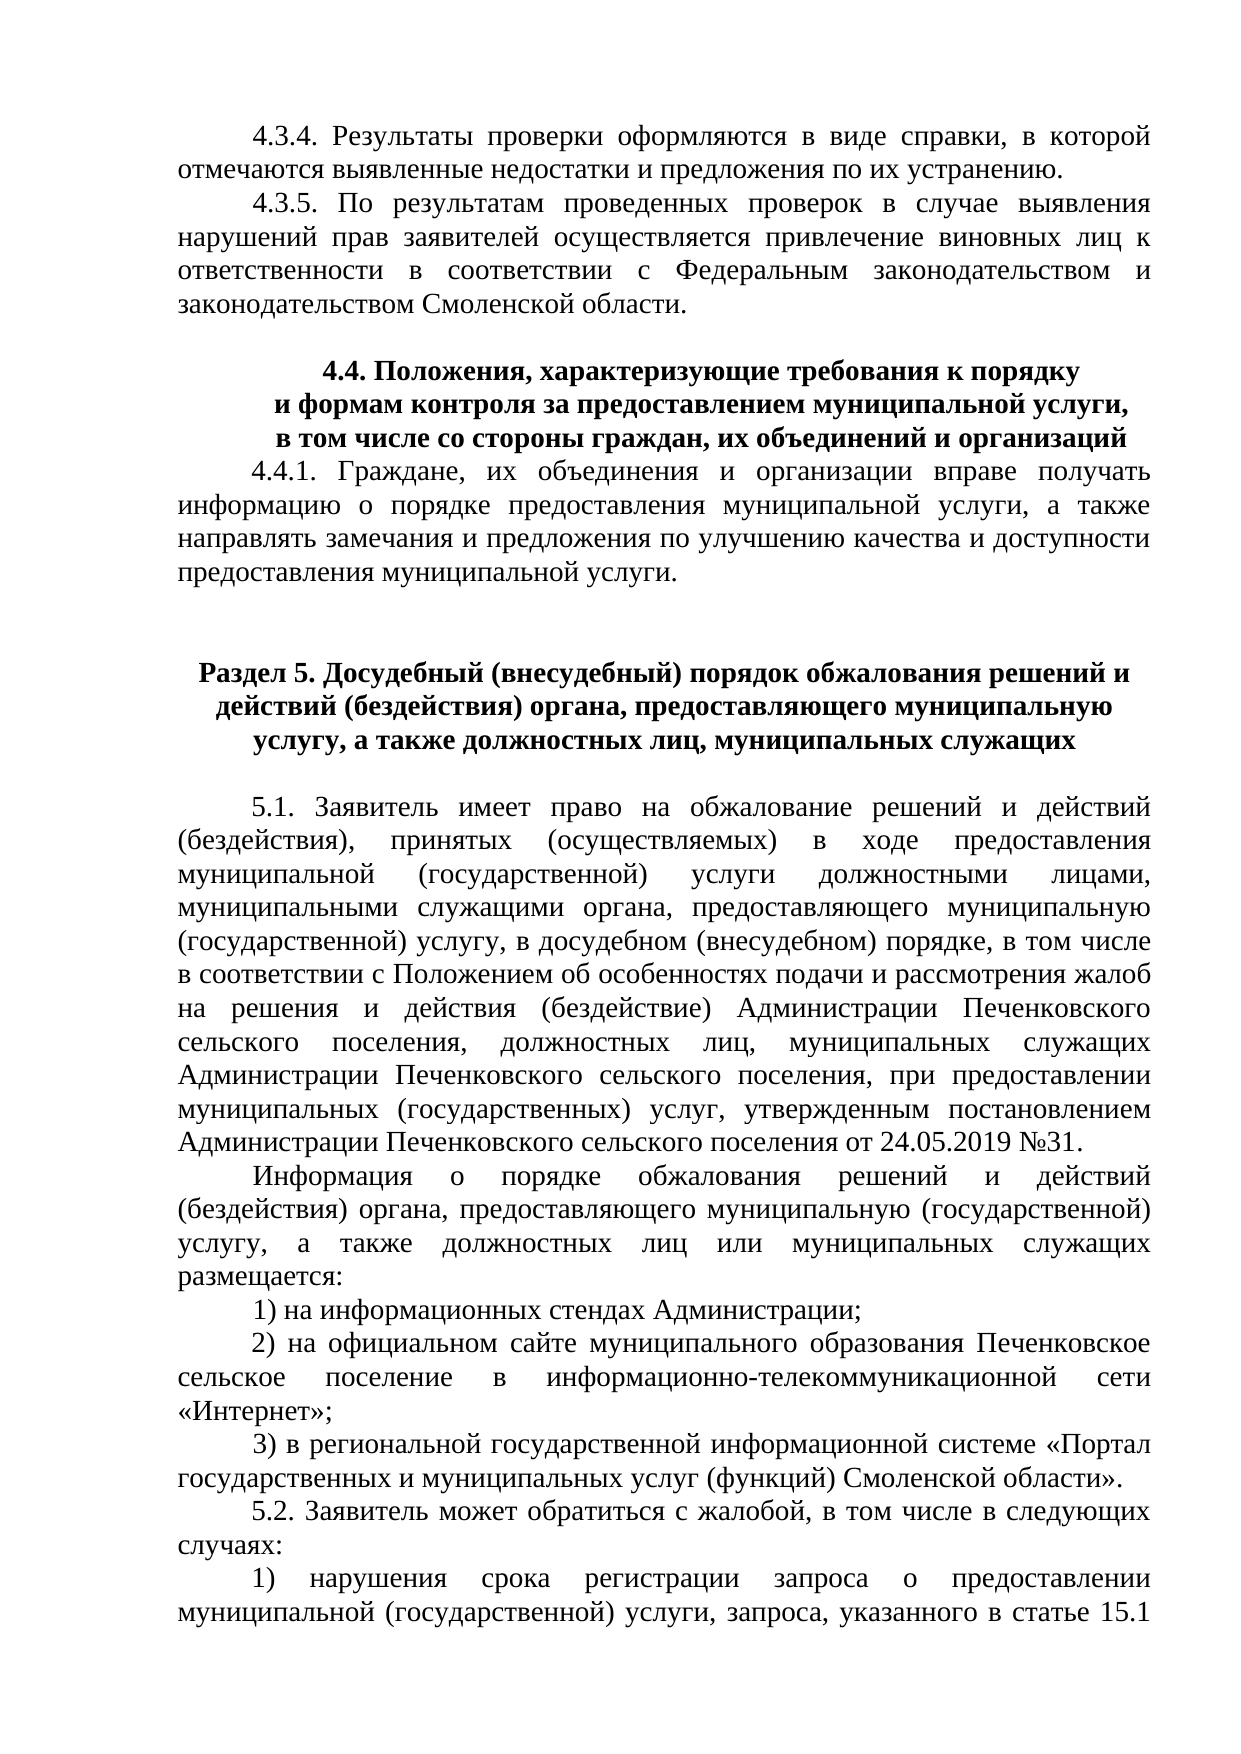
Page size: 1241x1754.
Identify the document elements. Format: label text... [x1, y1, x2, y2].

text и формам контроля за предоставлением муниципальной услуги, [177, 386, 1152, 420]
text 4.4. Положения, характеризующие требования к порядку [177, 353, 1152, 386]
text 4.3.4. Результаты проверки оформляются в виде справки, в которой отмечаются выявленные недостатки и предложения по их устранению. [177, 118, 1152, 185]
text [177, 1560, 1152, 1627]
text Раздел 5. Досудебный (внесудебный) порядок обжалования решений и действий (бездействия) органа, предоставляющего муниципальную услугу, а также должностных лиц, муниципальных служащих [177, 655, 1152, 755]
text Информация о порядке обжалования решений и действий (бездействия) органа, предоставляющего муниципальную (государственной) услугу, а также должностных лиц или муниципальных служащих размещается: [177, 1158, 1152, 1292]
text 4.4.1. Граждане, их объединения и организации вправе получать информацию о порядке предоставления муниципальной услуги, а также направлять замечания и предложения по улучшению качества и доступности предоставления муниципальной услуги. [177, 453, 1152, 588]
text 2) на официальном сайте муниципального образования Печенковское сельское поселение в информационно-телекоммуникационной сети «Интернет»; [177, 1326, 1152, 1426]
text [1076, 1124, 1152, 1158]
text 5.2. Заявитель может обратиться с жалобой, в том числе в следующих случаях: [177, 1493, 1152, 1560]
text 3) в региональной государственной информационной системе «Портал государственных и муниципальных услуг (функций) Смоленской области». [177, 1426, 1152, 1493]
text 1) на информационных стендах Администрации; [177, 1292, 1152, 1326]
text в том числе со стороны граждан, их объединений и организаций [177, 420, 1152, 453]
text 5.1. Заявитель имеет право на обжалование решений и действий (бездействия), принятых (осуществляемых) в ходе предоставления муниципальной (государственной) услуги должностными лицами, муниципальными служащими органа, предоставляющего муниципальную (государственной) услугу, в досудебном (внесудебном) порядке, в том числе в соответствии с Положением об особенностях подачи и рассмотрения жалоб на решения и действия (бездействие) Администрации Печенковского сельского поселения, должностных лиц, муниципальных служащих Администрации Печенковского сельского поселения, при предоставлении муниципальных (государственных) услуг, утвержденным постановлением Администрации Печенковского сельского поселения от 24.05.2019 №31. [177, 789, 1152, 990]
text 4.3.5. По результатам проведенных проверок в случае выявления нарушений прав заявителей осуществляется привлечение виновных лиц к ответственности в соответствии с Федеральным законодательством и законодательством Смоленской области. [177, 185, 1152, 319]
